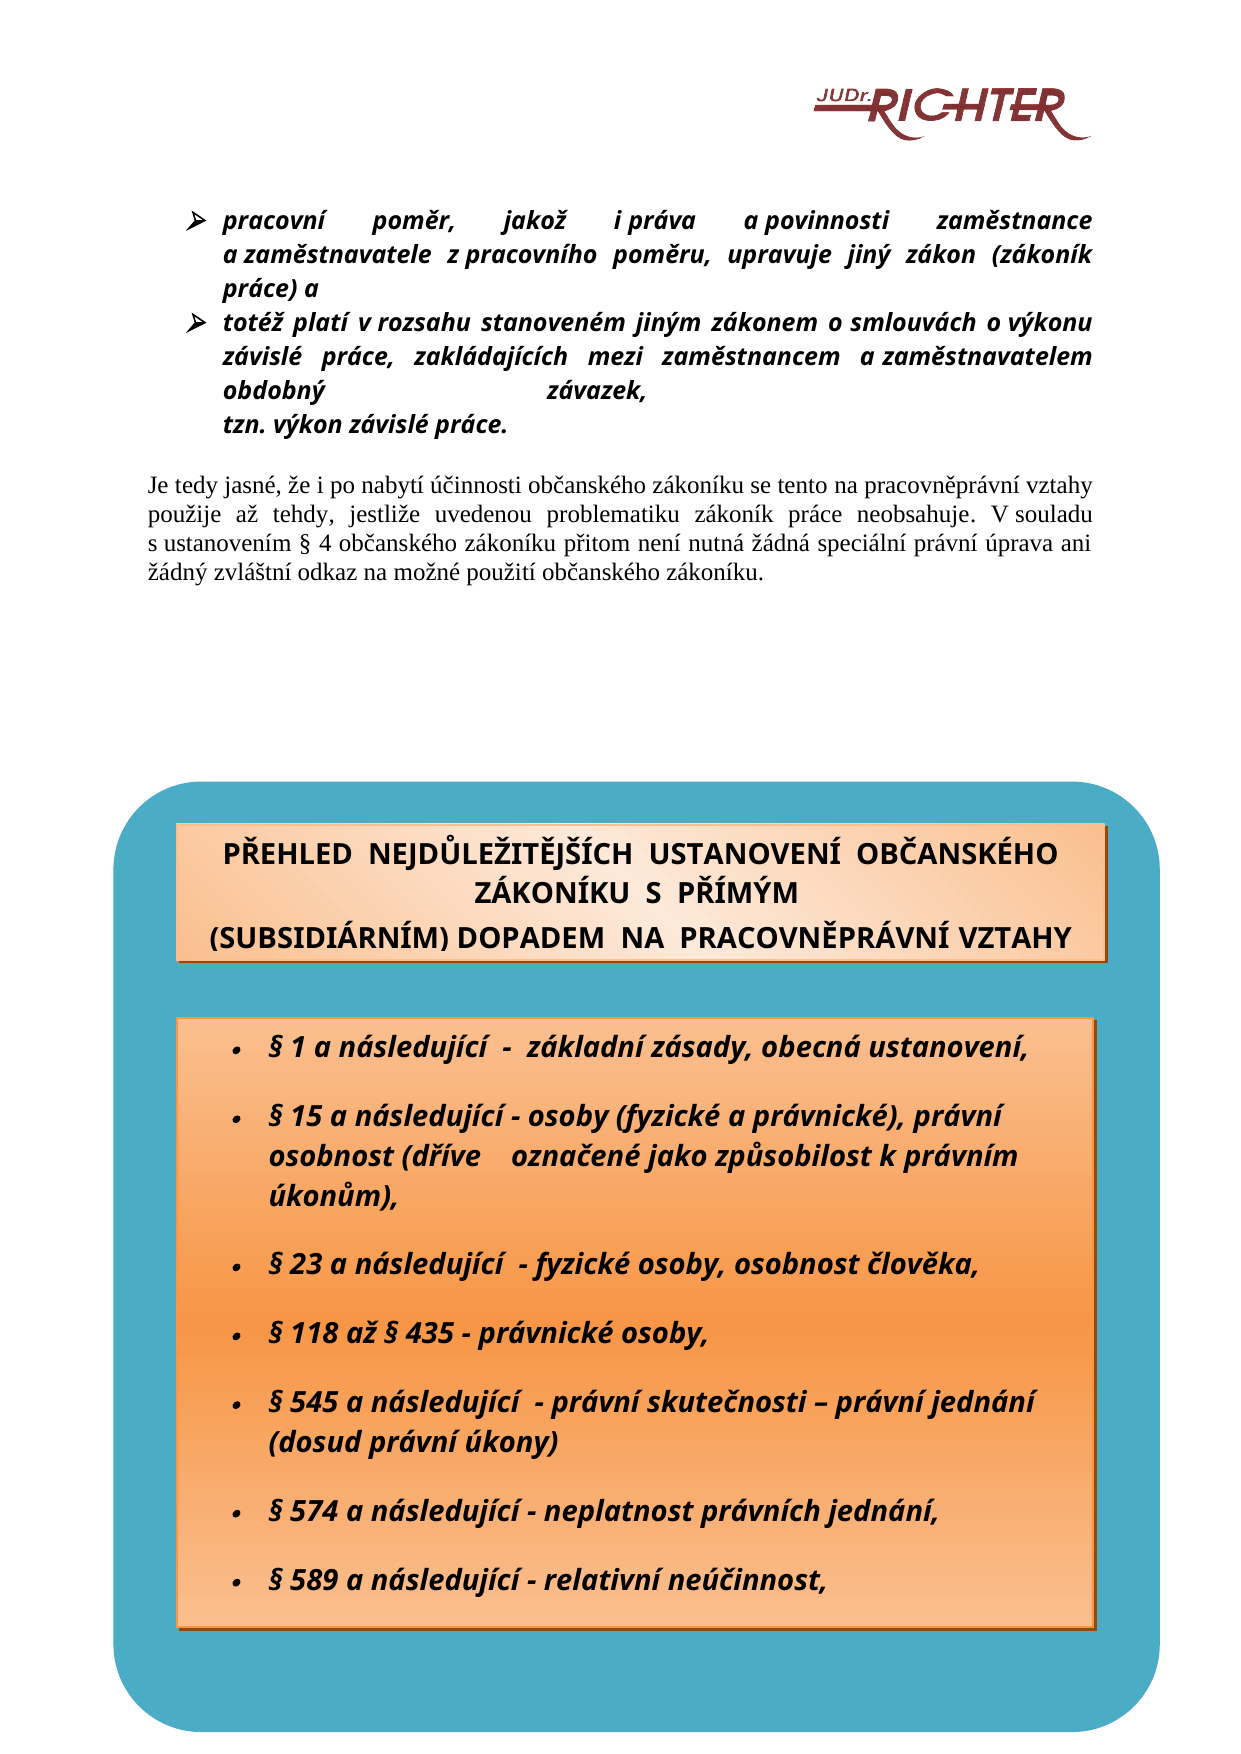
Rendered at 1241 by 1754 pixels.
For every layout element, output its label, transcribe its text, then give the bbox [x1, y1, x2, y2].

text Je tedy jasné, že i po nabytí účinnosti občanského zákoníku se tento na pracovněprávní vztahy použije až tehdy, jestliže uvedenou problematiku zákoník práce neobsahuje. V souladu s ustanovením § 4 občanského zákoníku přitom není nutná žádná speciální právní úprava ani žádný zvláštní odkaz na možné použití občanského zákoníku. [148, 470, 1093, 585]
list pracovní poměr, jakož i práva a povinnosti zaměstnance a zaměstnavatele z pracovního poměru, upravuje jiný zákon (zákoník práce) a [185, 203, 1093, 305]
picture [813, 84, 1093, 141]
list totéž platí v rozsahu stanoveném jiným zákonem o smlouvách o výkonu závislé práce, zakládajících mezi zaměstnancem a zaměstnavatelem obdobný závazek, tzn. výkon závislé práce. [185, 305, 1093, 441]
